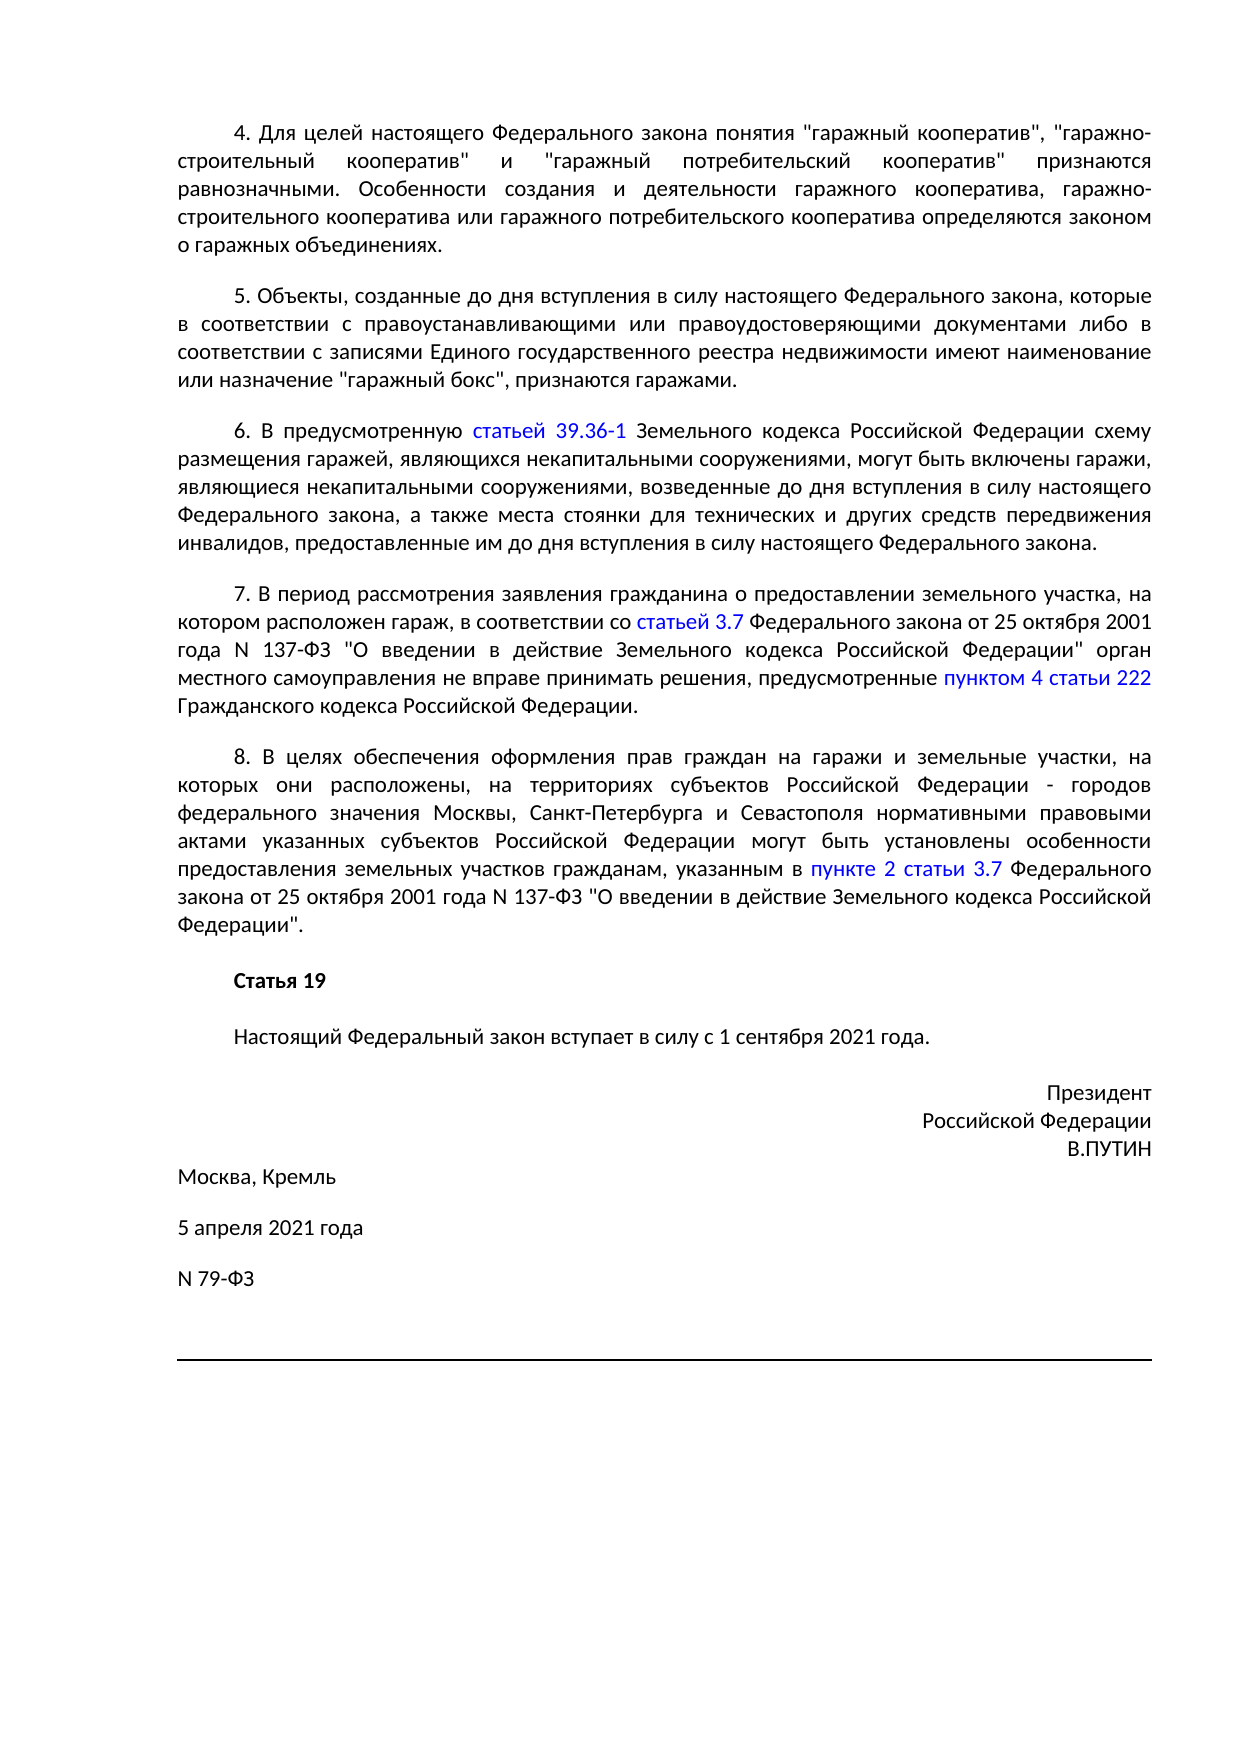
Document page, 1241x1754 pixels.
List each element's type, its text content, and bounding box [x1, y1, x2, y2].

text 4. Для целей настоящего Федерального закона понятия "гаражный кооператив", "гаражно-строительный кооператив" и "гаражный потребительский кооператив" признаются равнозначными. Особенности создания и деятельности гаражного кооператива, гаражно-строительного кооператива или гаражного потребительского кооператива определяются законом о гаражных объединениях. [177, 118, 1152, 258]
text 5. Объекты, созданные до дня вступления в силу настоящего Федерального закона, которые в соответствии с правоустанавливающими или правоудостоверяющими документами либо в соответствии с записями Единого государственного реестра недвижимости имеют наименование или назначение "гаражный бокс", признаются гаражами. [177, 281, 1152, 393]
text 7. В период рассмотрения заявления гражданина о предоставлении земельного участка, на котором расположен гараж, в соответствии со статьей 3.7 Федерального закона от 25 октября 2001 года N 137-ФЗ "О введении в действие Земельного кодекса Российской Федерации" орган местного самоуправления не вправе принимать решения, предусмотренные пунктом 4 статьи 222 Гражданского кодекса Российской Федерации. [177, 579, 1152, 719]
text N 79-ФЗ [177, 1264, 1152, 1292]
text 6. В предусмотренную статьей 39.36-1 Земельного кодекса Российской Федерации схему размещения гаражей, являющихся некапитальными сооружениями, могут быть включены гаражи, являющиеся некапитальными сооружениями, возведенные до дня вступления в силу настоящего Федерального закона, а также места стоянки для технических и других средств передвижения инвалидов, предоставленные им до дня вступления в силу настоящего Федерального закона. [177, 416, 1152, 556]
text Настоящий Федеральный закон вступает в силу с 1 сентября 2021 года. [177, 1022, 1152, 1050]
text 5 апреля 2021 года [177, 1213, 1152, 1241]
text В.ПУТИН [177, 1134, 1152, 1162]
title Статья 19 [177, 966, 1152, 994]
text 8. В целях обеспечения оформления прав граждан на гаражи и земельные участки, на которых они расположены, на территориях субъектов Российской Федерации - городов федерального значения Москвы, Санкт-Петербурга и Севастополя нормативными правовыми актами указанных субъектов Российской Федерации могут быть установлены особенности предоставления земельных участков гражданам, указанным в пункте 2 статьи 3.7 Федерального закона от 25 октября 2001 года N 137-ФЗ "О введении в действие Земельного кодекса Российской Федерации". [177, 742, 1152, 938]
text Российской Федерации [177, 1106, 1152, 1134]
text Москва, Кремль [177, 1162, 1152, 1191]
text Президент [177, 1078, 1152, 1106]
